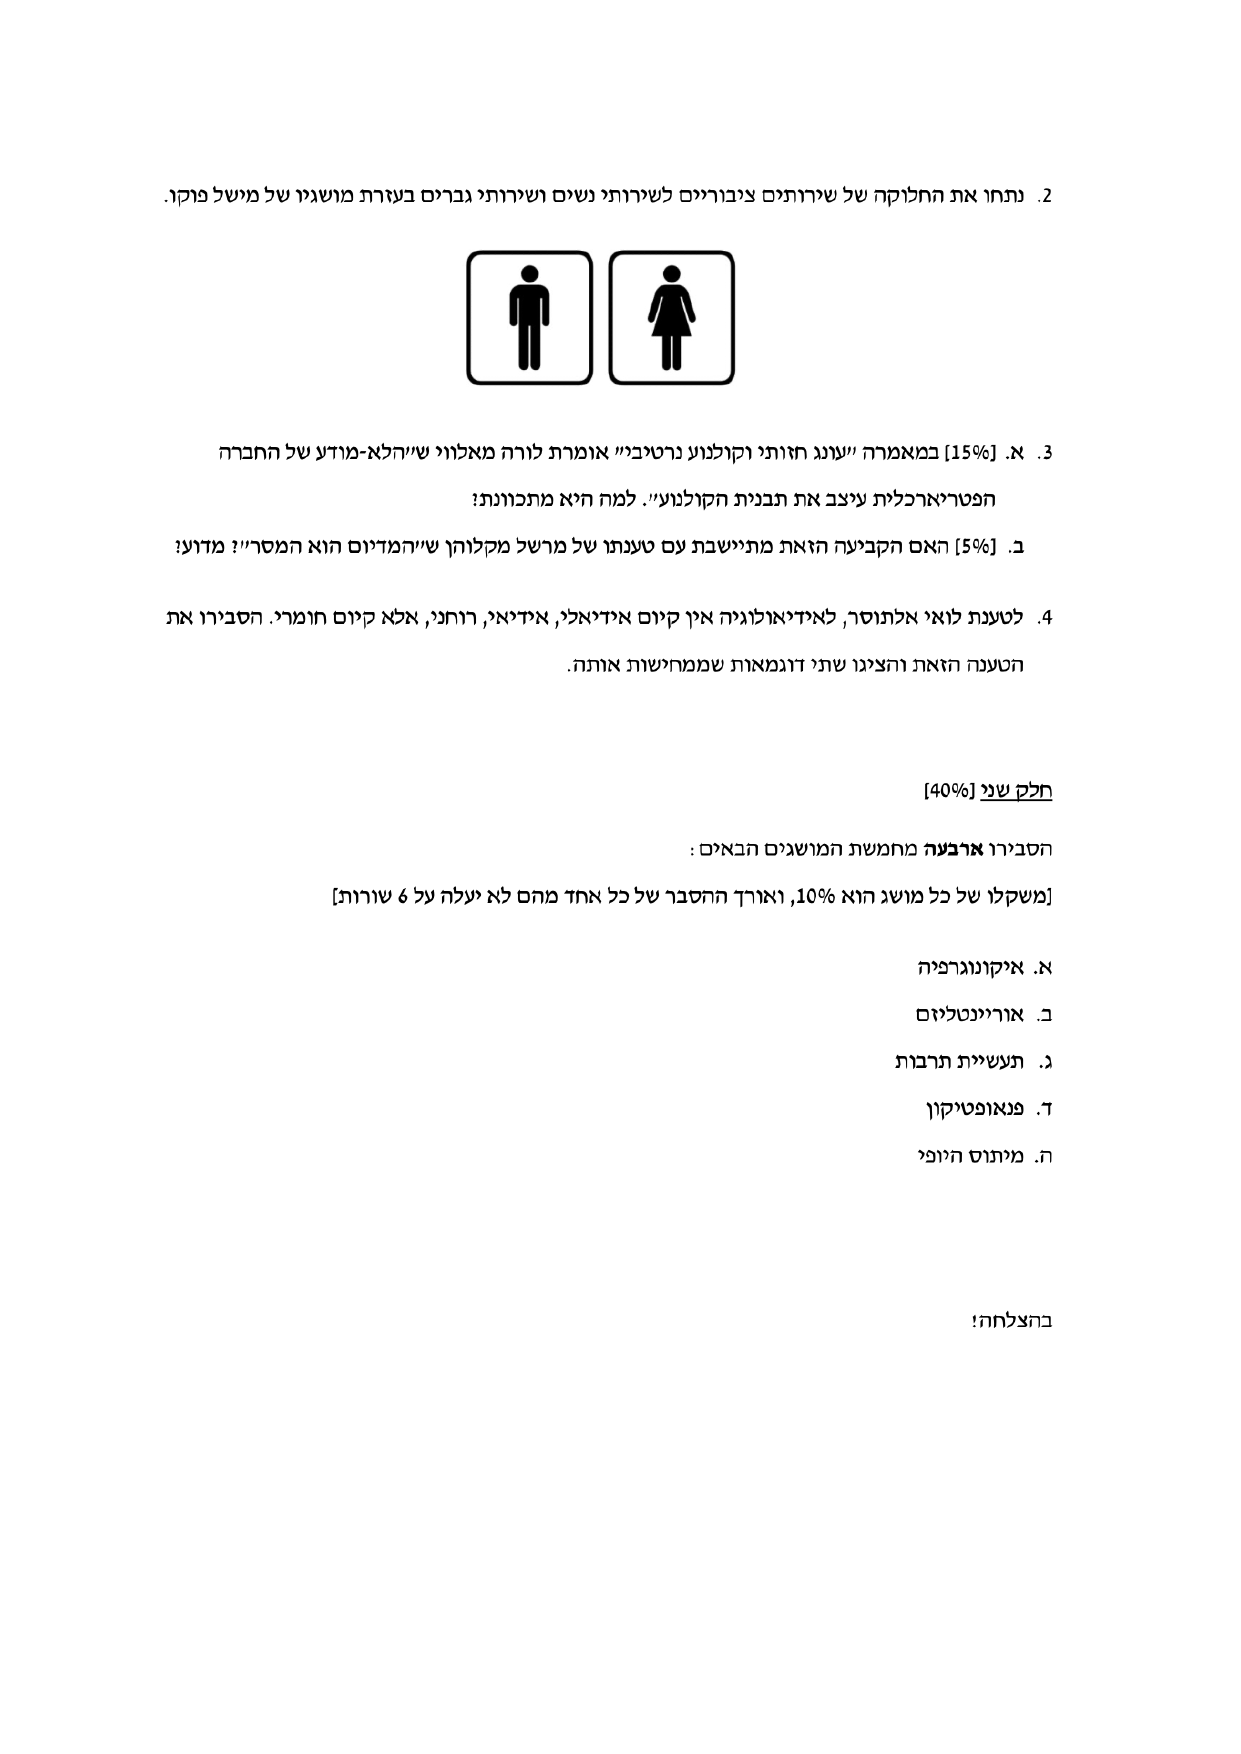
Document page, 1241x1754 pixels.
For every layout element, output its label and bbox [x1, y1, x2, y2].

picture [150, 150, 1090, 1357]
